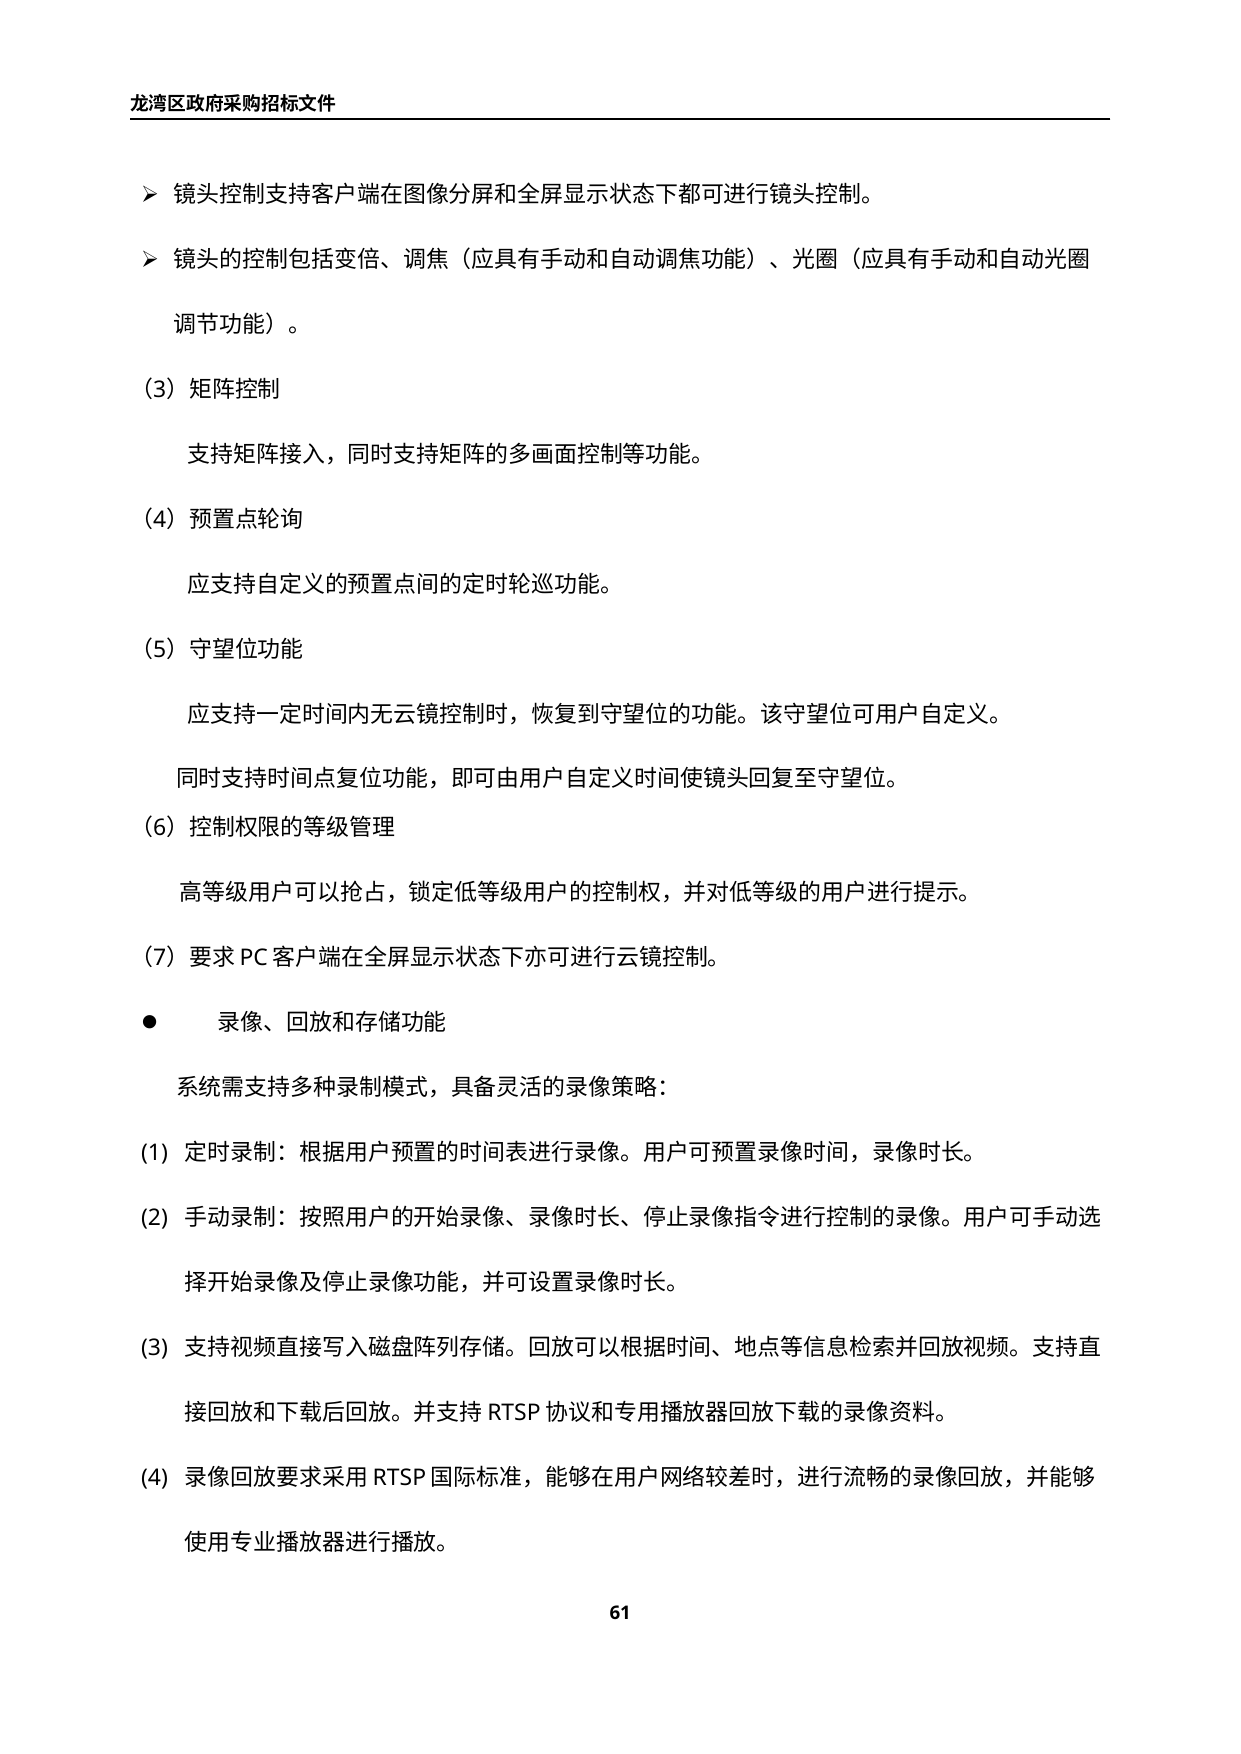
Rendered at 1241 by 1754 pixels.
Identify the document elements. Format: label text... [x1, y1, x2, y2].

text （3）矩阵控制 [130, 355, 1110, 420]
text （7）要求PC客户端在全屏显示状态下亦可进行云镜控制。 [130, 923, 1110, 988]
list 镜头控制支持客户端在图像分屏和全屏显示状态下都可进行镜头控制。 [141, 160, 1110, 225]
text 支持矩阵接入，同时支持矩阵的多画面控制等功能。 [130, 420, 1110, 485]
text 应支持自定义的预置点间的定时轮巡功能。 [130, 550, 1110, 615]
text 应支持一定时间内无云镜控制时，恢复到守望位的功能。该守望位可用户自定义。 [130, 680, 1110, 745]
text （4）预置点轮询 [130, 485, 1110, 550]
list 定时录制：根据用户预置的时间表进行录像。用户可预置录像时间，录像时长。 [141, 1118, 1110, 1183]
list 录像、回放和存储功能 [141, 988, 1110, 1053]
text 高等级用户可以抢占，锁定低等级用户的控制权，并对低等级的用户进行提示。 [130, 858, 1110, 923]
text （6）控制权限的等级管理 [130, 793, 1110, 858]
list 镜头的控制包括变倍、调焦（应具有手动和自动调焦功能）、光圈（应具有手动和自动光圈调节功能）。 [141, 225, 1110, 355]
list 手动录制：按照用户的开始录像、录像时长、停止录像指令进行控制的录像。用户可手动选择开始录像及停止录像功能，并可设置录像时长。 [141, 1183, 1110, 1313]
text 同时支持时间点复位功能，即可由用户自定义时间使镜头回复至守望位。 [130, 745, 1110, 793]
text 系统需支持多种录制模式，具备灵活的录像策略： [130, 1053, 1110, 1118]
list 支持视频直接写入磁盘阵列存储。回放可以根据时间、地点等信息检索并回放视频。支持直接回放和下载后回放。并支持RTSP协议和专用播放器回放下载的录像资料。 [141, 1313, 1110, 1443]
text （5）守望位功能 [130, 615, 1110, 680]
list 录像回放要求采用RTSP国际标准，能够在用户网络较差时，进行流畅的录像回放，并能够使用专业播放器进行播放。 [141, 1443, 1110, 1573]
